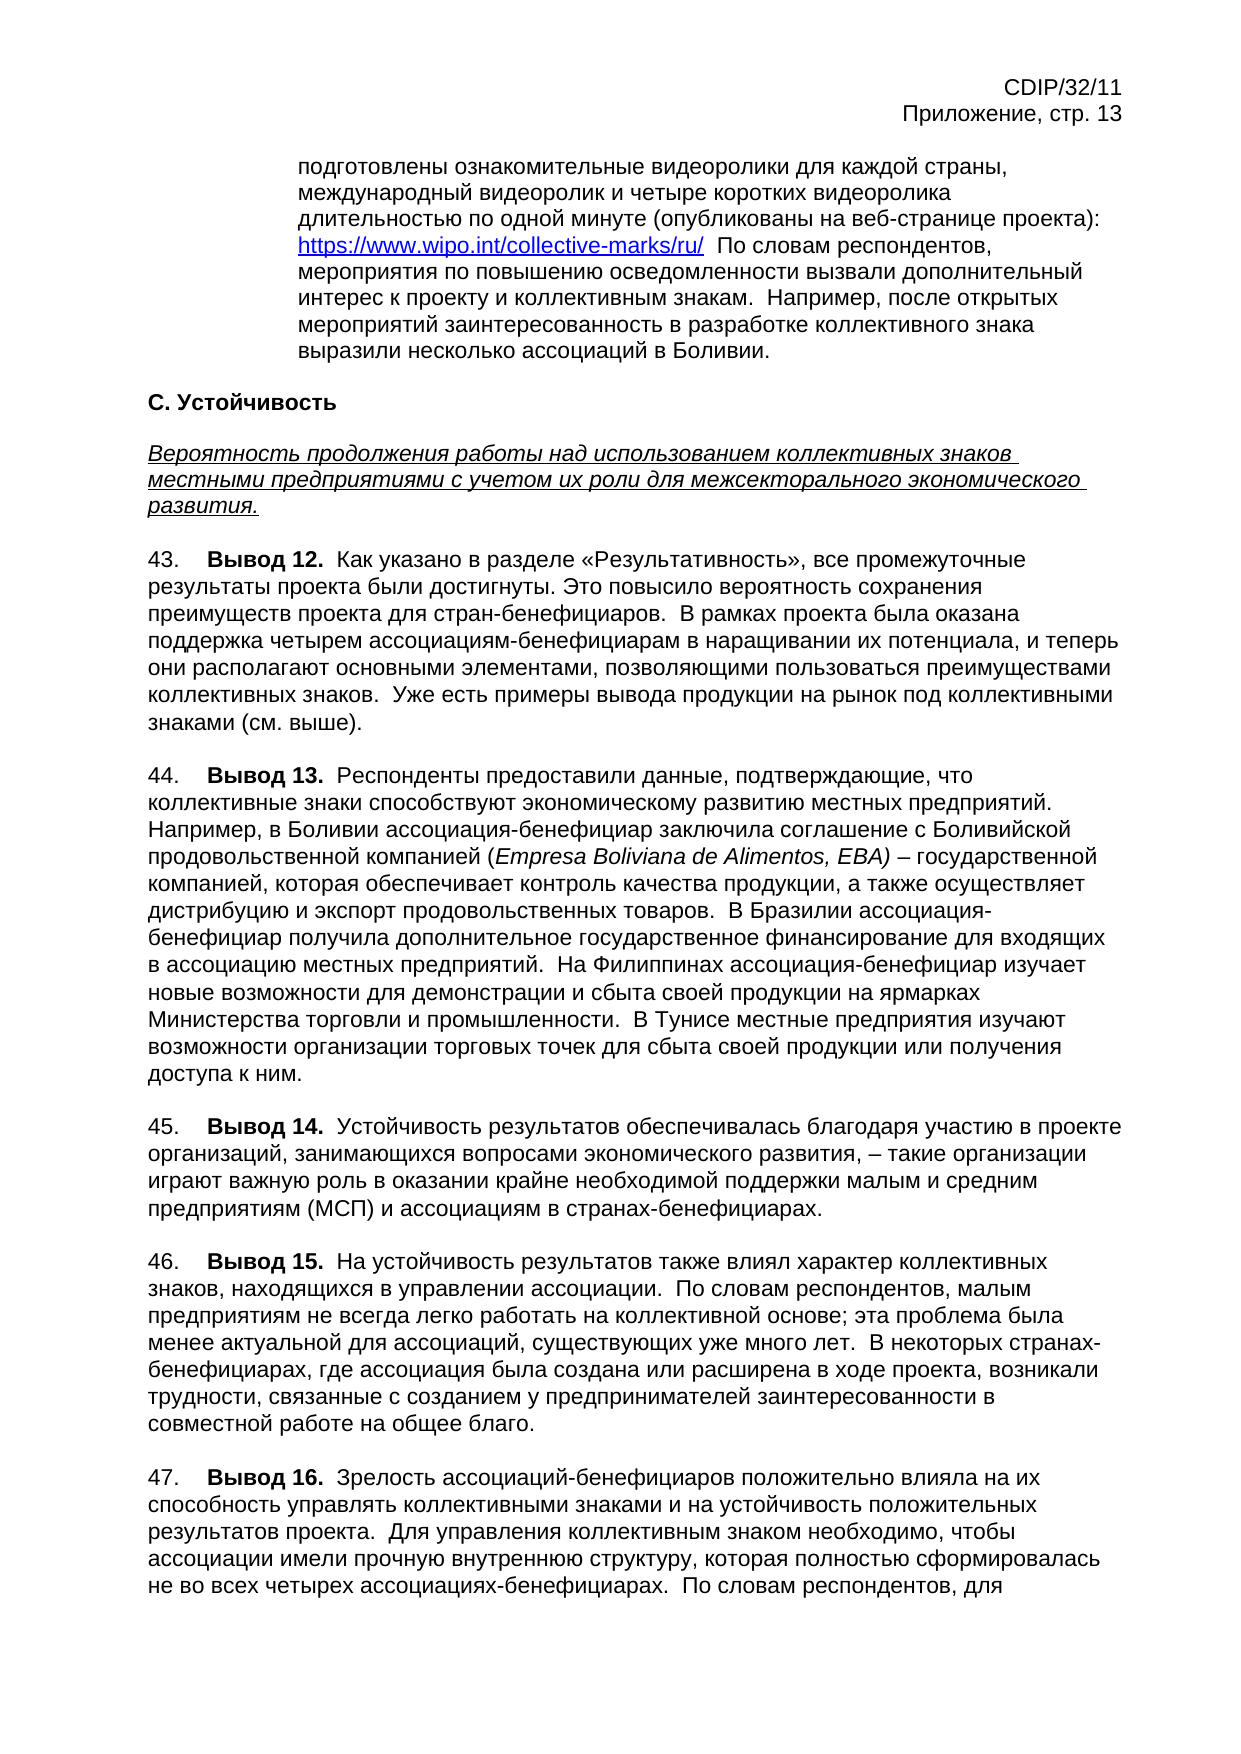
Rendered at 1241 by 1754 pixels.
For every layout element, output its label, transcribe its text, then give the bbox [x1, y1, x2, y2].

text Вероятность продолжения работы над использованием коллективных знаков местными предприятиями с учетом их роли для межсекторального экономического развития. [148, 440, 1122, 519]
list Вывод 14. Устойчивость результатов обеспечивалась благодаря участию в проекте организаций, занимающихся вопросами экономического развития, – такие организации играют важную роль в оказании крайне необходимой поддержки малым и средним предприятиям (МСП) и ассоциациям в странах-бенефициарах. [148, 1112, 1122, 1221]
list Вывод 15. На устойчивость результатов также влиял характер коллективных знаков, находящихся в управлении ассоциации. По словам респондентов, малым предприятиям не всегда легко работать на коллективной основе; эта проблема была менее актуальной для ассоциаций, существующих уже много лет. В некоторых странах-бенефициарах, где ассоциация была создана или расширена в ходе проекта, возникали трудности, связанные с созданием у предпринимателей заинтересованности в совместной работе на общее благо. [148, 1247, 1122, 1437]
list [148, 1463, 1122, 1598]
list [223, 153, 1122, 363]
subtitle C. Устойчивость [148, 388, 1122, 415]
list Вывод 13. Респонденты предоставили данные, подтверждающие, что коллективные знаки способствуют экономическому развитию местных предприятий. Например, в Боливии ассоциация-бенефициар заключила соглашение с Боливийской продовольственной компанией (Empresa Boliviana de Alimentos, EBA) – государственной компанией, которая обеспечивает контроль качества продукции, а также осуществляет дистрибуцию и экспорт продовольственных товаров. В Бразилии ассоциация-бенефициар получила дополнительное государственное финансирование для входящих в ассоциацию местных предприятий. На Филиппинах ассоциация-бенефициар изучает новые возможности для демонстрации и сбыта своей продукции на ярмарках Министерства торговли и промышленности. В Тунисе местные предприятия изучают возможности организации торговых точек для сбыта своей продукции или получения доступа к ним. [148, 761, 1122, 1086]
list Вывод 12. Как указано в разделе «Результативность», все промежуточные результаты проекта были достигнуты. Это повысило вероятность сохранения преимуществ проекта для стран-бенефициаров. В рамках проекта была оказана поддержка четырем ассоциациям-бенефициарам в наращивании их потенциала, и теперь они располагают основными элементами, позволяющими пользоваться преимуществами коллективных знаков. Уже есть примеры вывода продукции на рынок под коллективными знаками (см. выше). [148, 545, 1122, 735]
